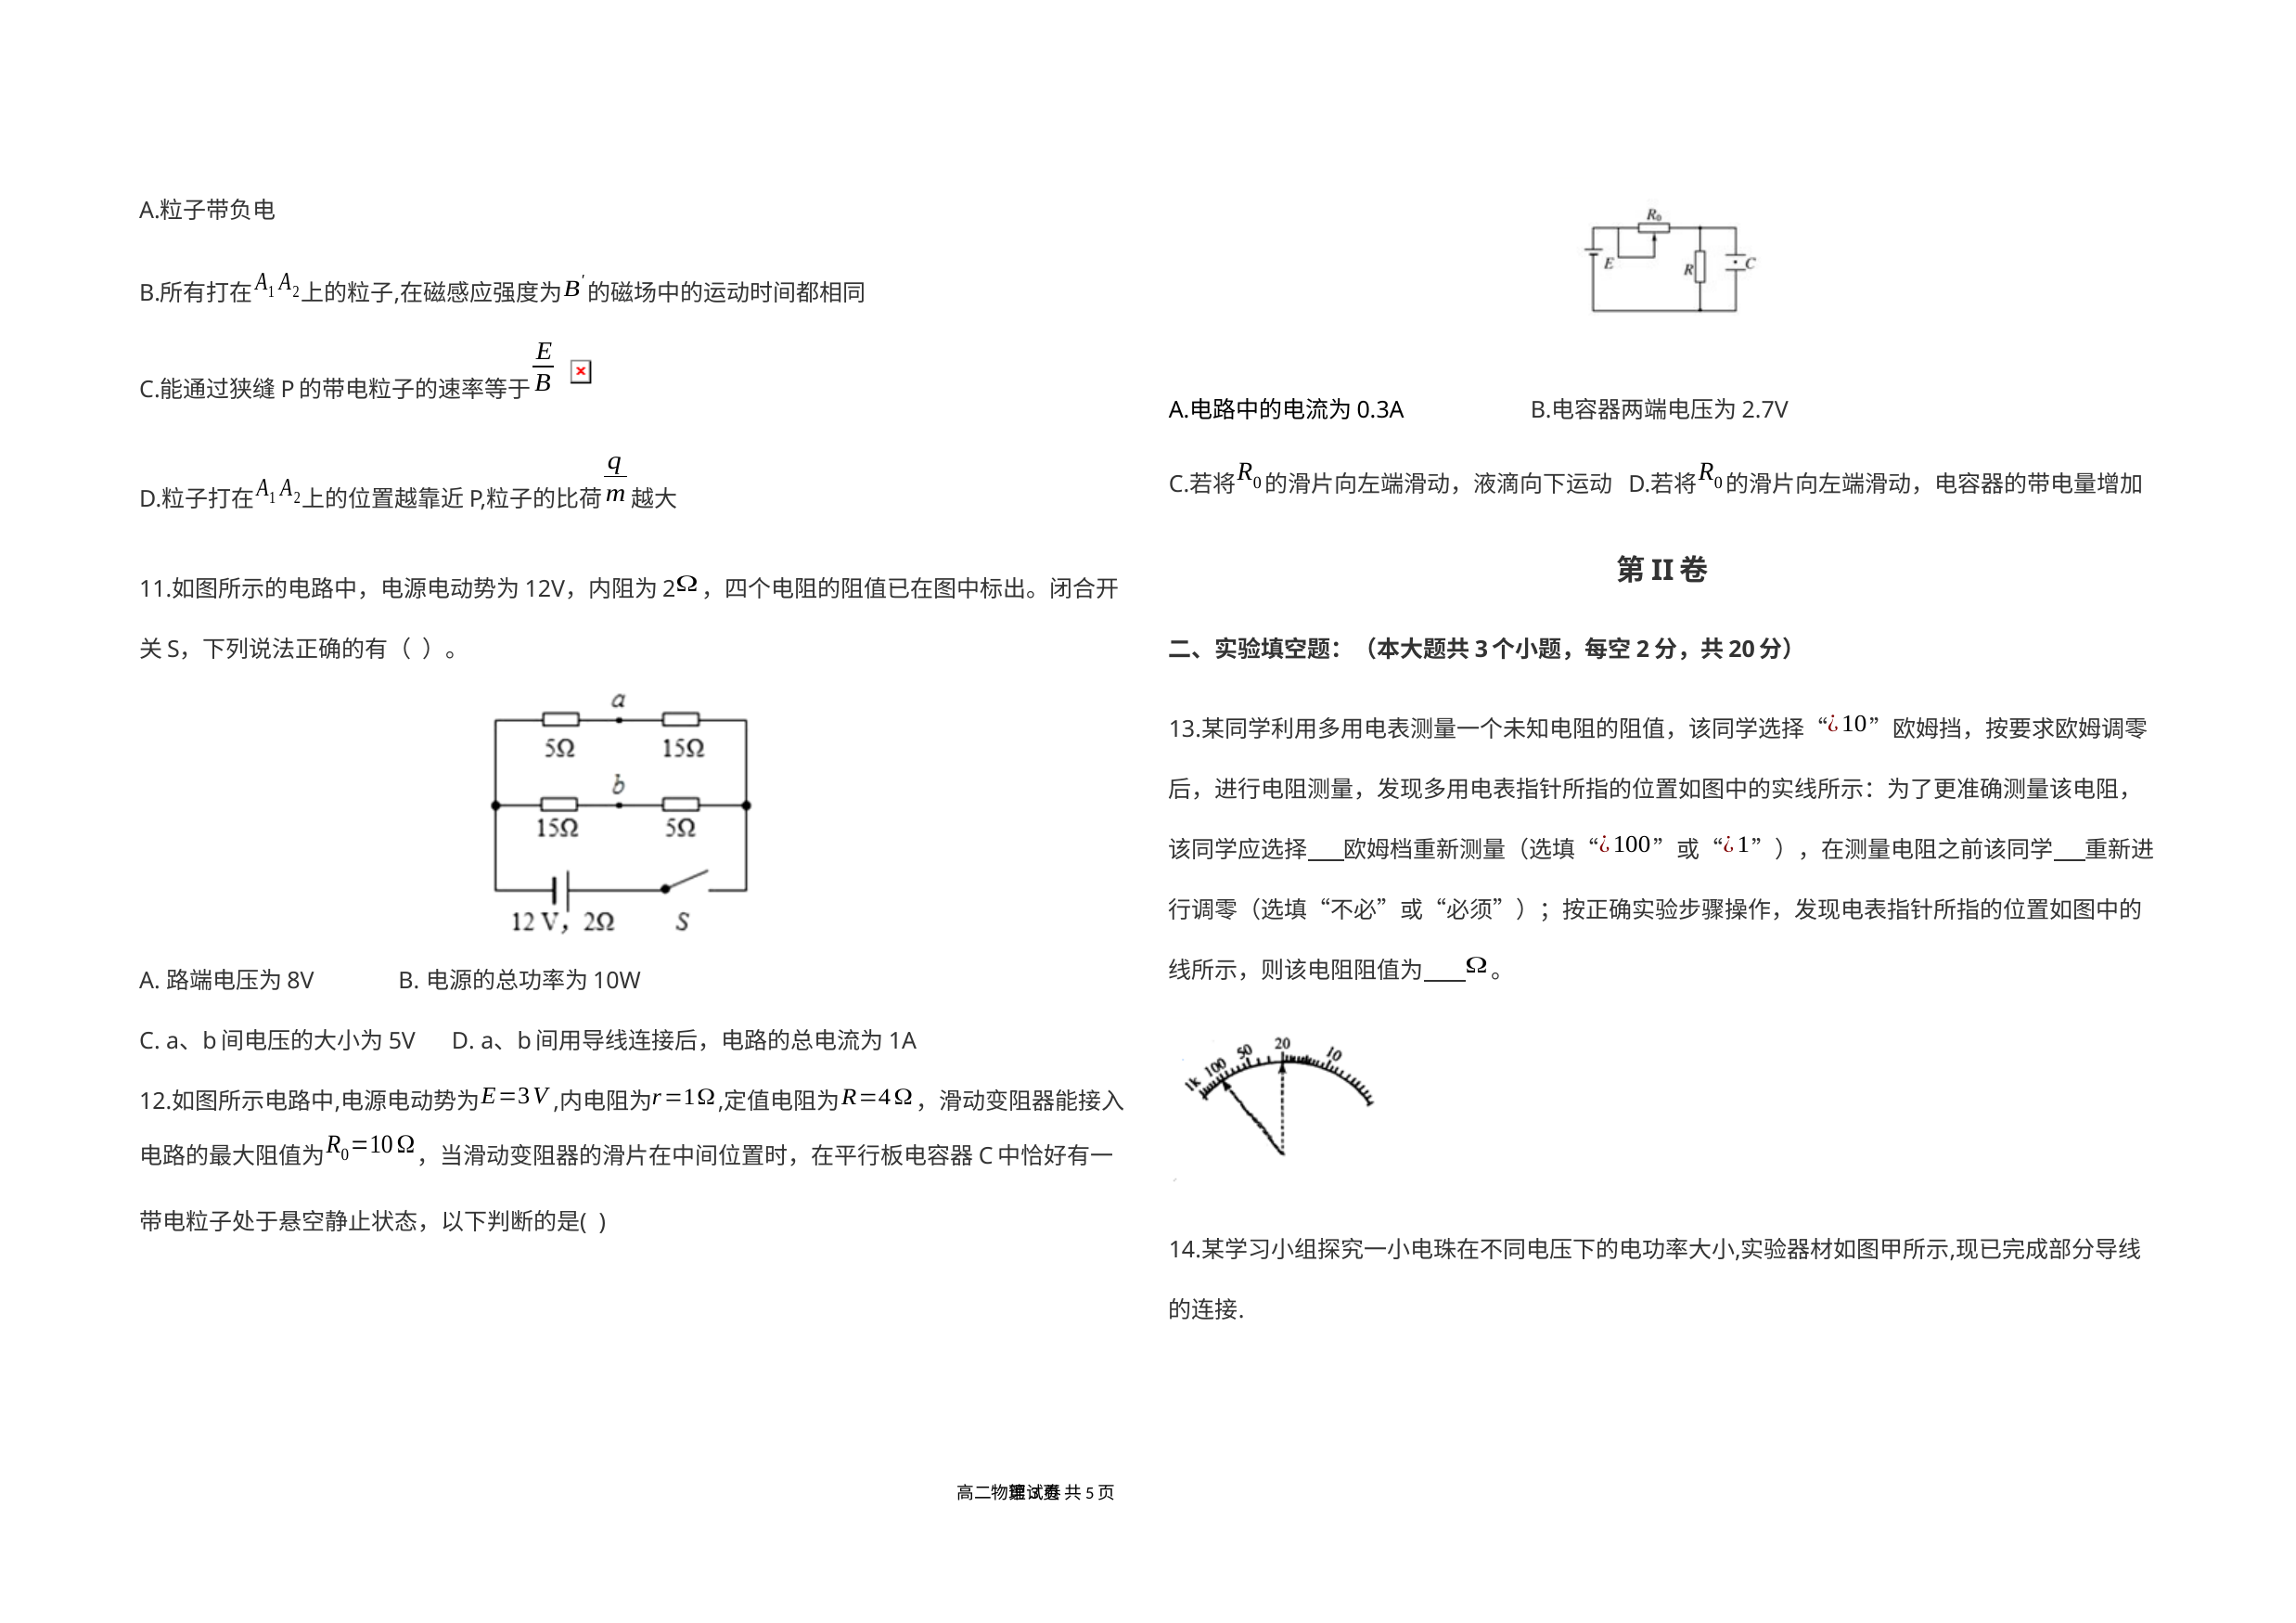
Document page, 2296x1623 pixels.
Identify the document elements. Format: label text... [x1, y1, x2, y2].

picture [473, 677, 794, 942]
picture [558, 351, 605, 397]
text C.若将的滑片向左端滑动，液滴向下运动 D.若将的滑片向左端滑动，电容器的带电量增加 [1168, 457, 2157, 518]
text 第II卷 [1168, 537, 2157, 598]
text 11.如图所示的电路中，电源电动势为12V，内阻为2，四个电阻的阻值已在图中标出。闭合开关S，下列说法正确的有（ ）。 [139, 557, 1127, 677]
text 13.某同学利用多用电表测量一个未知电阻的阻值，该同学选择“”欧姆挡，按要求欧姆调零后，进行电阻测量，发现多用电表指针所指的位置如图中的实线所示：为了更准确测量该电阻，该同学应选择 欧姆档重新测量（选填“”或“”），在测量电阻之前该同学 重新进行调零（选填“不必”或“必须”）；按正确实验步骤操作，发现电表指针所指的位置如图中的线所示，则该电阻阻值为 。 [1168, 697, 2157, 998]
picture [1168, 1017, 1427, 1196]
picture [1554, 177, 1771, 351]
text C.能通过狭缝P的带电粒子的速率等于 [139, 337, 1127, 428]
text 二、实验填空题：（本大题共3个小题，每空2分，共20分） [1168, 617, 2157, 677]
text 14.某学习小组探究一小电珠在不同电压下的电功率大小,实验器材如图甲所示,现已完成部分导线的连接. [1168, 1217, 2157, 1338]
text 12.如图所示电路中,电源电动势为,内电阻为,定值电阻为，滑动变阻器能接入电路的最大阻值为，当滑动变阻器的滑片在中间位置时，在平行板电容器C中恰好有一带电粒子处于悬空静止状态，以下判断的是( ) [139, 1069, 1127, 1250]
text A.电路中的电流为0.3A B.电容器两端电压为2.7V [1168, 378, 2157, 438]
text A. 路端电压为8V B. 电源的总功率为10W [139, 948, 1127, 1009]
text B.所有打在上的粒子,在磁感应强度为的磁场中的运动时间都相同 [139, 257, 1127, 317]
text A.粒子带负电 [139, 178, 1127, 238]
text C. a、b间电压的大小为5V D. a、b间用导线连接后，电路的总电流为1A [139, 1009, 1127, 1069]
text D.粒子打在上的位置越靠近P,粒子的比荷越大 [139, 447, 1127, 537]
